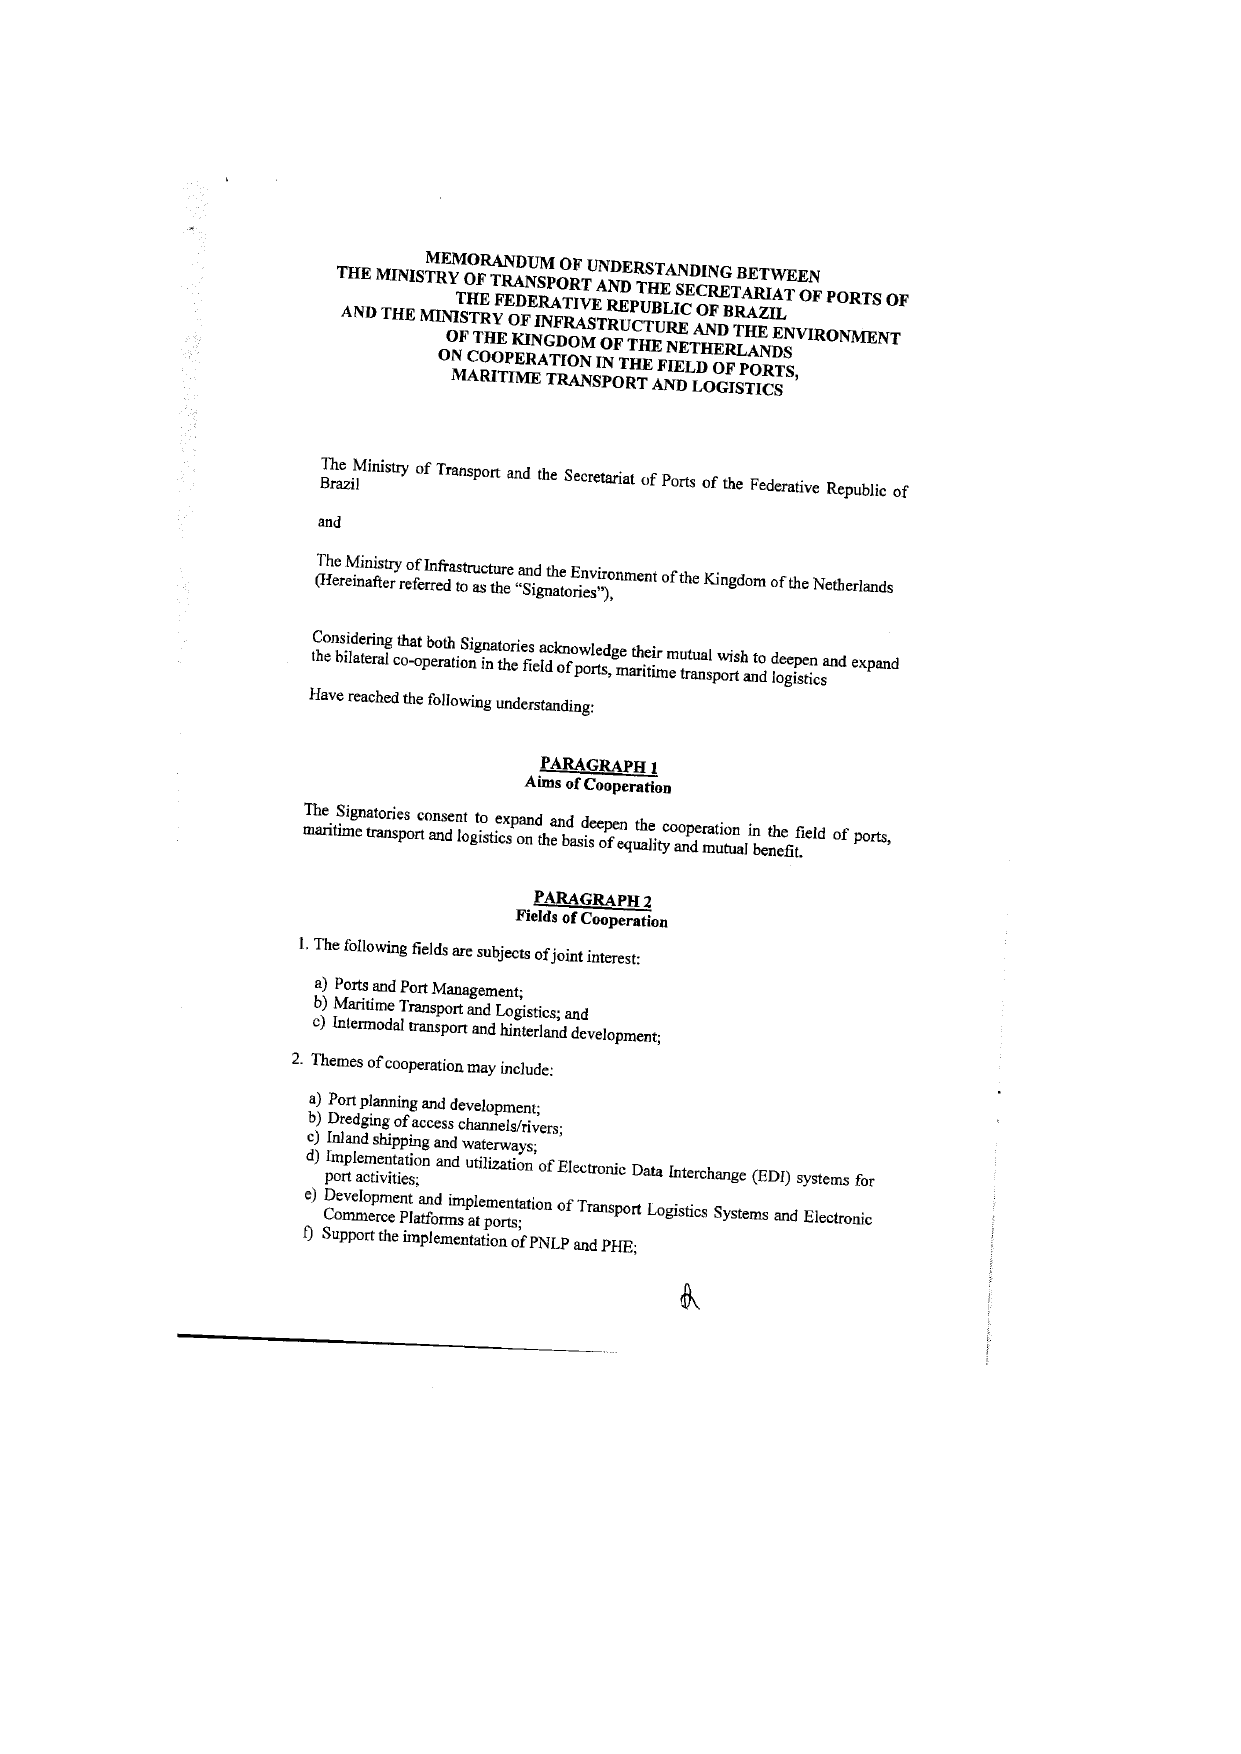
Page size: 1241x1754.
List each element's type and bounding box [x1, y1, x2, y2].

picture [177, 147, 1063, 1400]
